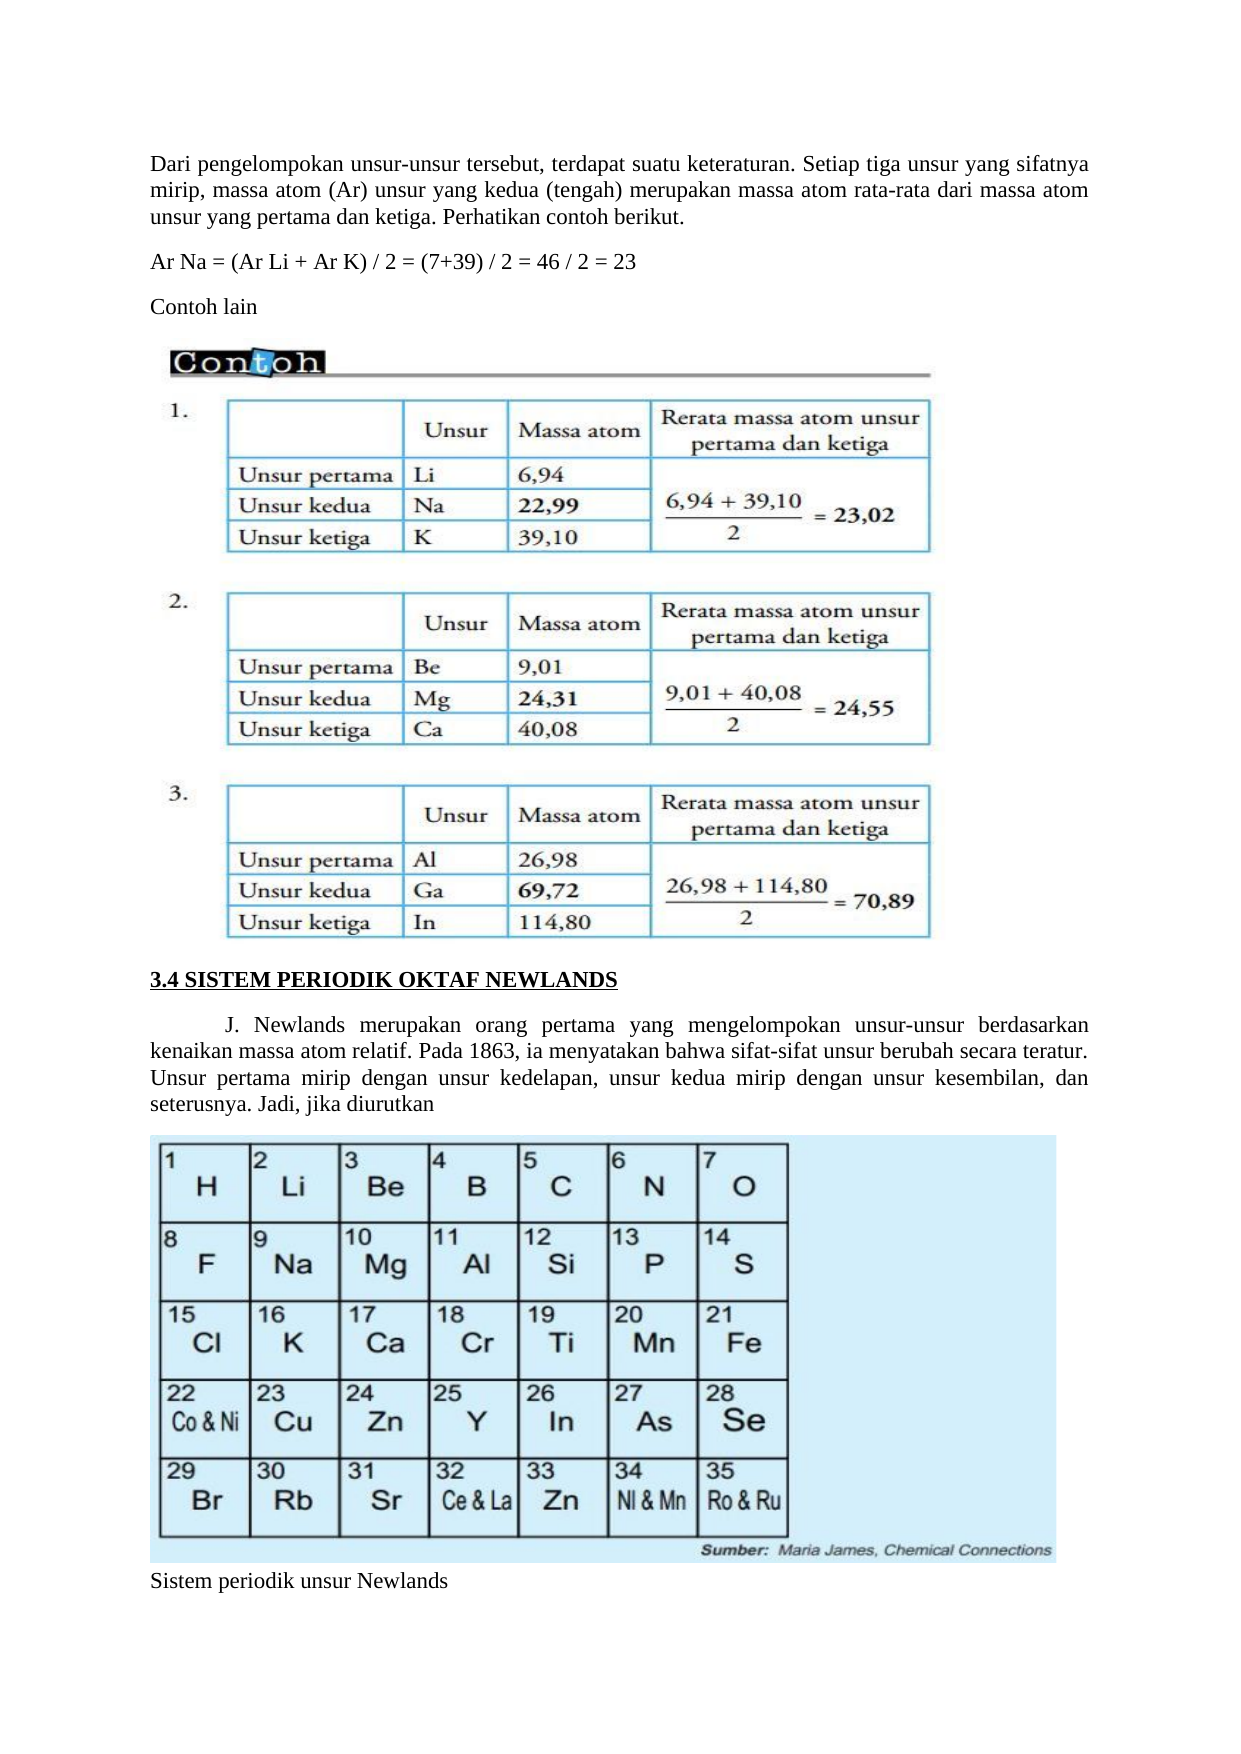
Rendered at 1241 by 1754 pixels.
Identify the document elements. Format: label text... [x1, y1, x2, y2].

picture [150, 1135, 1057, 1563]
text Sistem periodik unsur Newlands [150, 1567, 1090, 1593]
subtitle 3.4 SISTEM PERIODIK OKTAF NEWLANDS [150, 966, 1090, 992]
picture [150, 338, 946, 948]
text Contoh lain [150, 293, 1090, 319]
text Dari pengelompokan unsur-unsur tersebut, terdapat suatu keteraturan. Setiap tiga unsur yang sifatnya mirip, massa atom (Ar) unsur yang kedua (tengah) merupakan massa atom rata-rata dari massa atom unsur yang pertama dan ketiga. Perhatikan contoh berikut. [150, 150, 1090, 229]
text J. Newlands merupakan orang pertama yang mengelompokan unsur-unsur berdasarkan kenaikan massa atom relatif. Pada 1863, ia menyatakan bahwa sifat-sifat unsur berubah secara teratur. Unsur pertama mirip dengan unsur kedelapan, unsur kedua mirip dengan unsur kesembilan, dan seterusnya. Jadi, jika diurutkan [150, 1011, 1090, 1117]
text Ar Na = (Ar Li + Ar K) / 2 = (7+39) / 2 = 46 / 2 = 23 [150, 248, 1090, 274]
